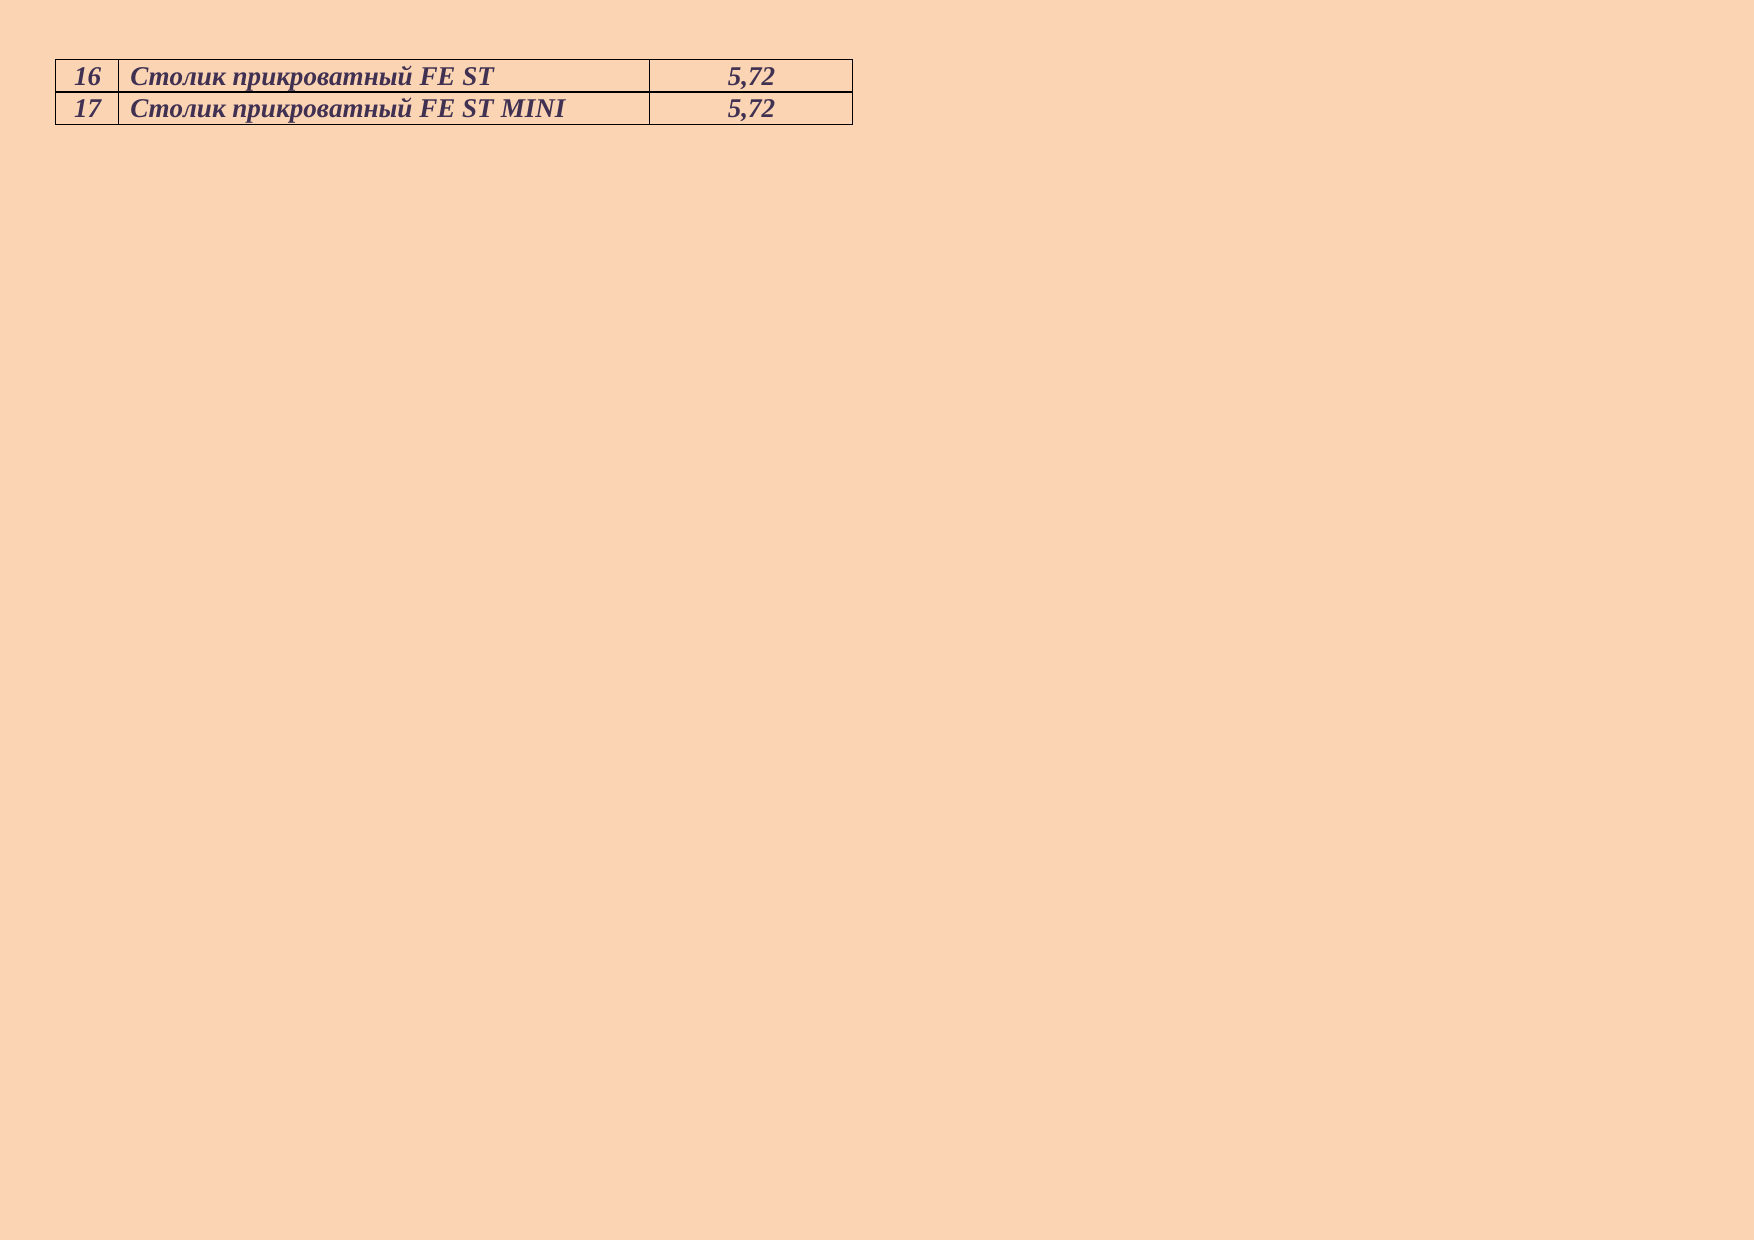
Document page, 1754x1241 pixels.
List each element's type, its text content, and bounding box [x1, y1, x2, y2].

table_cell Столик прикроватный FE ST [119, 60, 649, 91]
table_cell Столик прикроватный FE ST MINI [119, 93, 649, 123]
table_cell 5,72 [650, 60, 852, 91]
table_cell 5,72 [650, 93, 852, 123]
table_cell 17 [56, 93, 118, 123]
table_cell 16 [56, 60, 118, 91]
